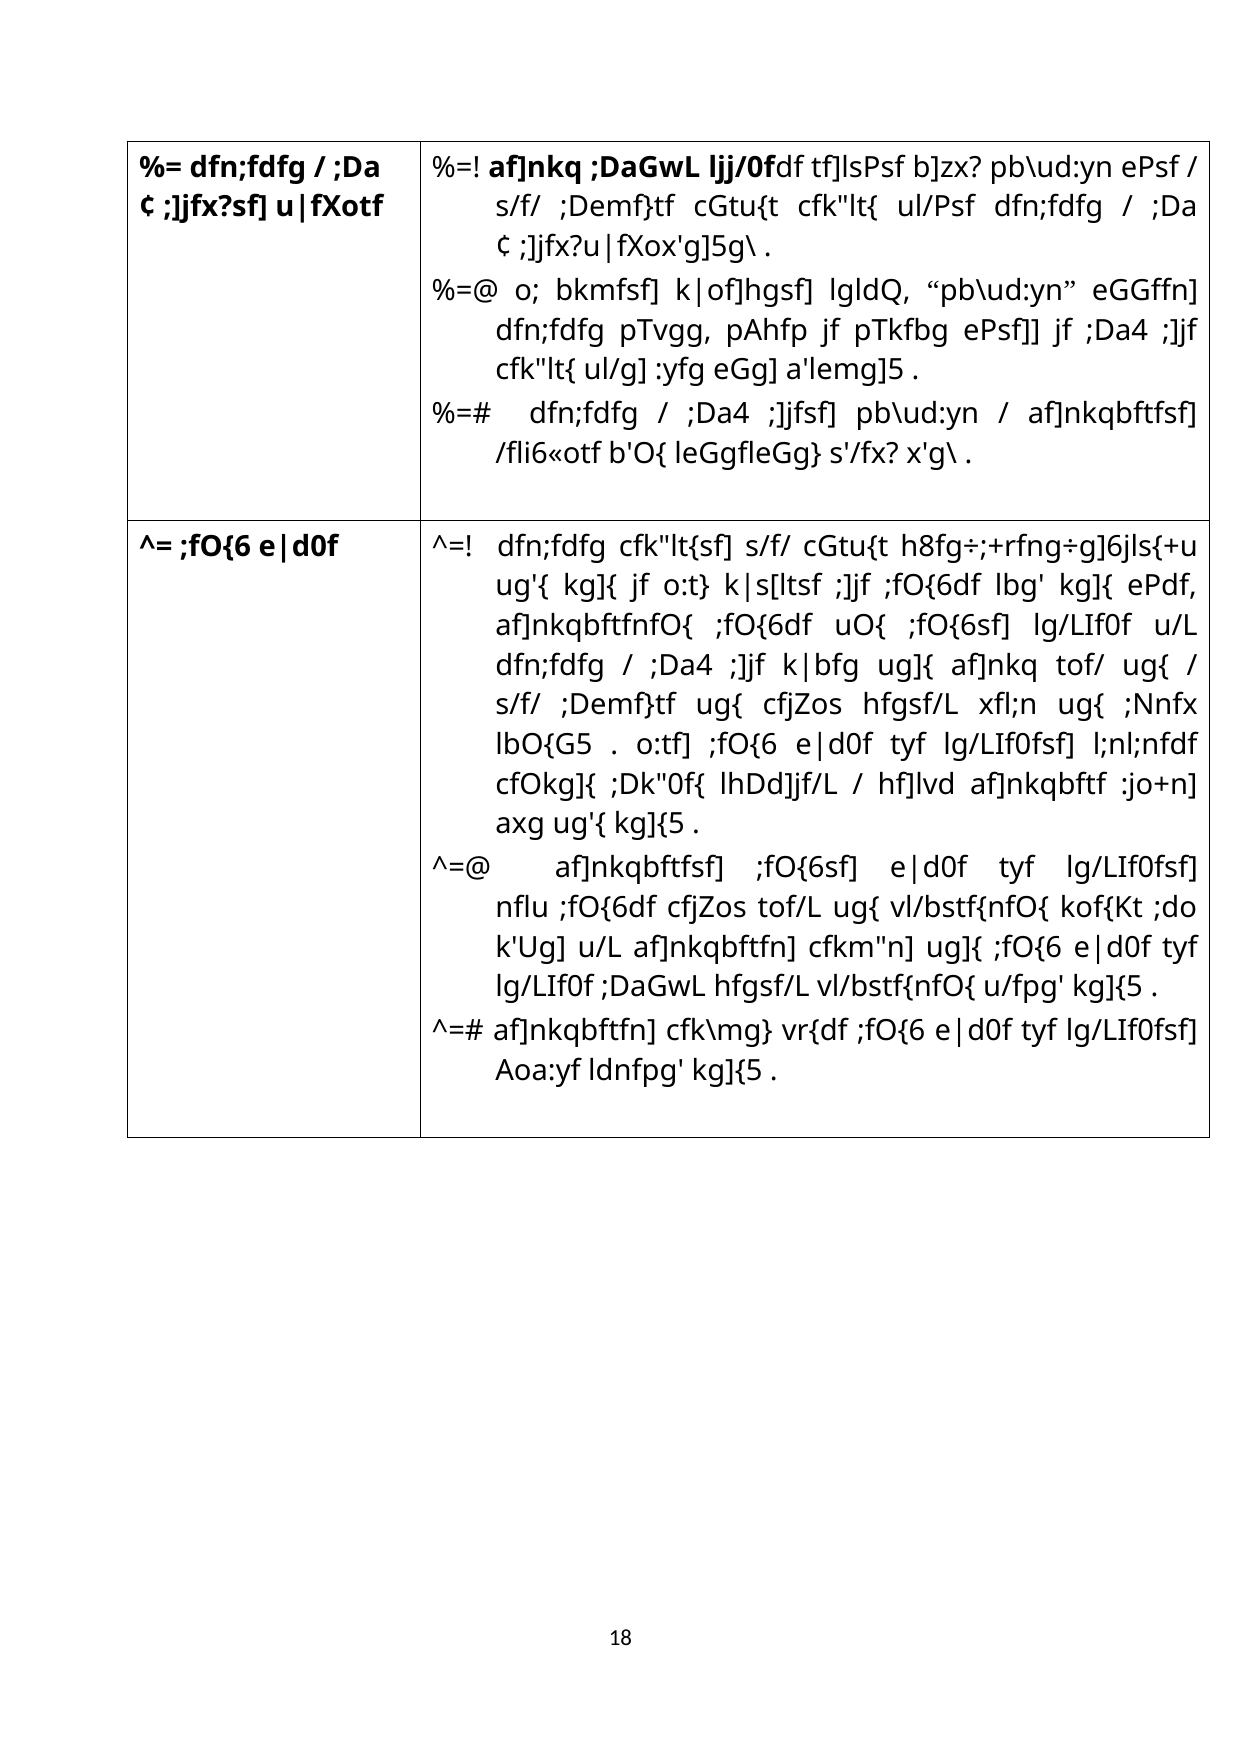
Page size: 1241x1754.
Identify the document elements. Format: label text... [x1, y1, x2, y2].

table_cell ^= ;fO{6 e|d0f [128, 521, 420, 1137]
table_cell ^=! dfn;fdfg cfk"lt{sf] s/f/ cGtu{t h8fg÷;+rfng÷g]6jls{+u ug'{ kg]{ jf o:t} k|s[ltsf ;]jf ;fO{6df lbg' kg]{ ePdf, af]nkqbftfnfO{ ;fO{6df uO{ ;fO{6sf] lg/LIf0f u/L dfn;fdfg / ;Da4 ;]jf k|bfg ug]{ af]nkq tof/ ug{ / s/f/ ;Demf}tf ug{ cfjZos hfgsf/L xfl;n ug{ ;Nnfx lbO{G5 . o:tf] ;fO{6 e|d0f tyf lg/LIf0fsf] l;nl;nfdf cfOkg]{ ;Dk"0f{ lhDd]jf/L / hf]lvd af]nkqbftf :jo+n] axg ug'{ kg]{5 . ^=@ af]nkqbftfsf] ;fO{6sf] e|d0f tyf lg/LIf0fsf] nflu ;fO{6df cfjZos tof/L ug{ vl/bstf{nfO{ kof{Kt ;do k'Ug] u/L af]nkqbftfn] cfkm"n] ug]{ ;fO{6 e|d0f tyf lg/LIf0f ;DaGwL hfgsf/L vl/bstf{nfO{ u/fpg' kg]{5 . ^=# af]nkqbftfn] cfk\mg} vr{df ;fO{6 e|d0f tyf lg/LIf0fsf] Aoa:yf ldnfpg' kg]{5 . [421, 521, 1209, 1137]
table_cell %=! af]nkq ;DaGwL ljj/0fdf tf]lsPsf b]zx? pb\ud:yn ePsf / s/f/ ;Demf}tf cGtu{t cfk"lt{ ul/Psf dfn;fdfg / ;Da¢ ;]jfx?u|fXox'g]5g\ . %=@ o; bkmfsf] k|of]hgsf] lgldQ, “pb\ud:yn” eGGffn] dfn;fdfg pTvgg, pAhfp jf pTkfbg ePsf]] jf ;Da4 ;]jf cfk"lt{ ul/g] :yfg eGg] a'lemg]5 . %=# dfn;fdfg / ;Da4 ;]jfsf] pb\ud:yn / af]nkqbftfsf] /fli6«otf b'O{ leGgfleGg} s'/fx? x'g\ . [421, 142, 1209, 520]
table_cell %= dfn;fdfg / ;Da¢ ;]jfx?sf] u|fXotf [128, 142, 420, 520]
